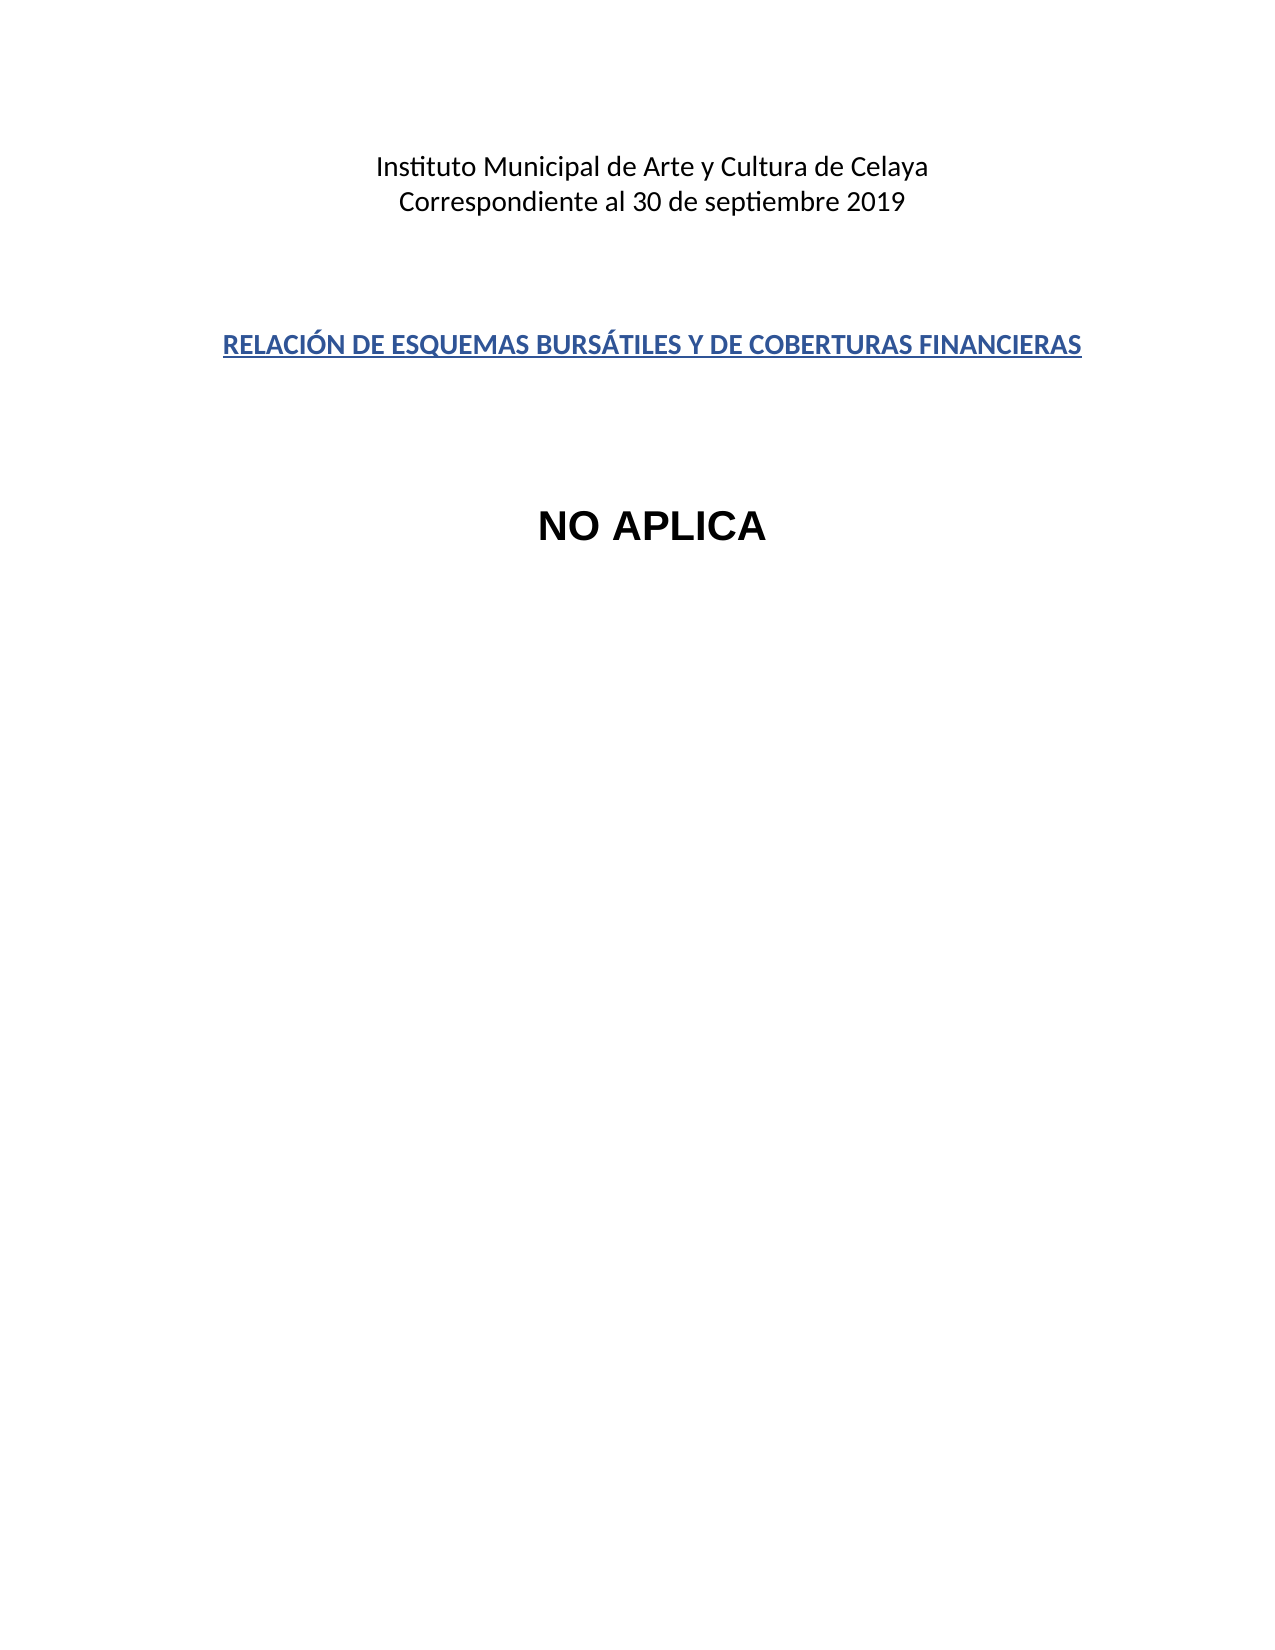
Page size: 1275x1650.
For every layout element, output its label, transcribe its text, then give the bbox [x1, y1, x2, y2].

text NO APLICA [148, 502, 1157, 549]
text Correspondiente al 30 de septiembre 2019 [148, 183, 1157, 219]
text Instituto Municipal de Arte y Cultura de Celaya [148, 148, 1157, 183]
text RELACIÓN DE ESQUEMAS BURSÁTILES Y DE COBERTURAS FINANCIERAS [148, 326, 1157, 361]
